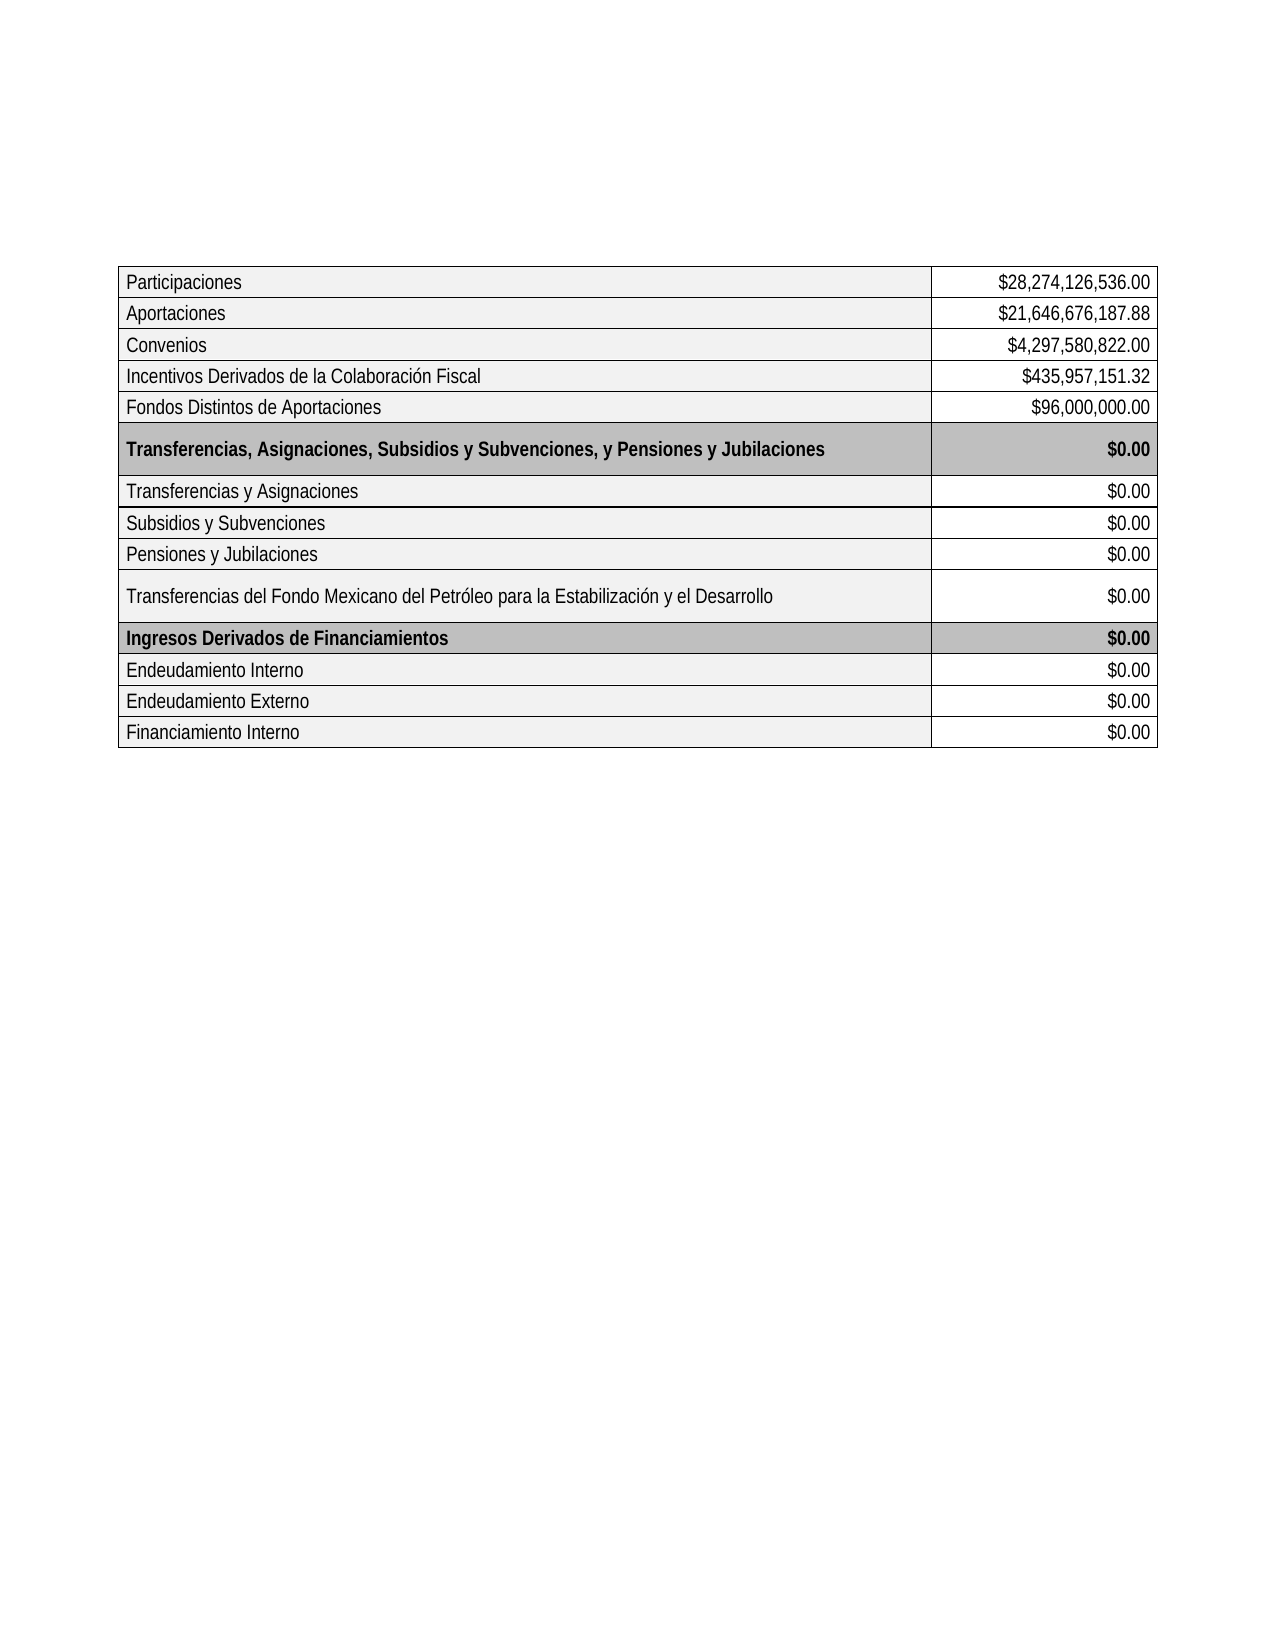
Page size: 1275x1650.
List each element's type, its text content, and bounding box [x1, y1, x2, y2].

table_cell $4,297,580,822.00 [932, 329, 1157, 359]
table_cell $0.00 [932, 508, 1157, 538]
table_cell $0.00 [932, 423, 1157, 475]
table_cell $0.00 [932, 623, 1157, 653]
table_cell Pensiones y Jubilaciones [119, 539, 931, 569]
table_cell Transferencias y Asignaciones [119, 476, 931, 506]
table_cell $0.00 [932, 654, 1157, 684]
table_cell Participaciones [119, 267, 931, 297]
table_cell Transferencias del Fondo Mexicano del Petróleo para la Estabilización y el Desarrollo [119, 570, 931, 622]
table_cell Subsidios y Subvenciones [119, 508, 931, 538]
table_cell Endeudamiento Externo [119, 686, 931, 716]
table_cell $96,000,000.00 [932, 392, 1157, 422]
table_cell Transferencias, Asignaciones, Subsidios y Subvenciones, y Pensiones y Jubilaciones [119, 423, 931, 475]
table_cell $0.00 [932, 476, 1157, 506]
table_cell Convenios [119, 329, 931, 359]
table_cell $0.00 [932, 570, 1157, 622]
table_cell $435,957,151.32 [932, 361, 1157, 391]
table_cell Endeudamiento Interno [119, 654, 931, 684]
table_cell Aportaciones [119, 298, 931, 328]
table_cell Incentivos Derivados de la Colaboración Fiscal [119, 361, 931, 391]
table_cell Financiamiento Interno [119, 717, 931, 747]
table_cell $28,274,126,536.00 [932, 267, 1157, 297]
table_cell $0.00 [932, 539, 1157, 569]
table_cell $0.00 [932, 717, 1157, 747]
table_cell Ingresos Derivados de Financiamientos [119, 623, 931, 653]
table_cell $21,646,676,187.88 [932, 298, 1157, 328]
table_cell $0.00 [932, 686, 1157, 716]
table_cell Fondos Distintos de Aportaciones [119, 392, 931, 422]
